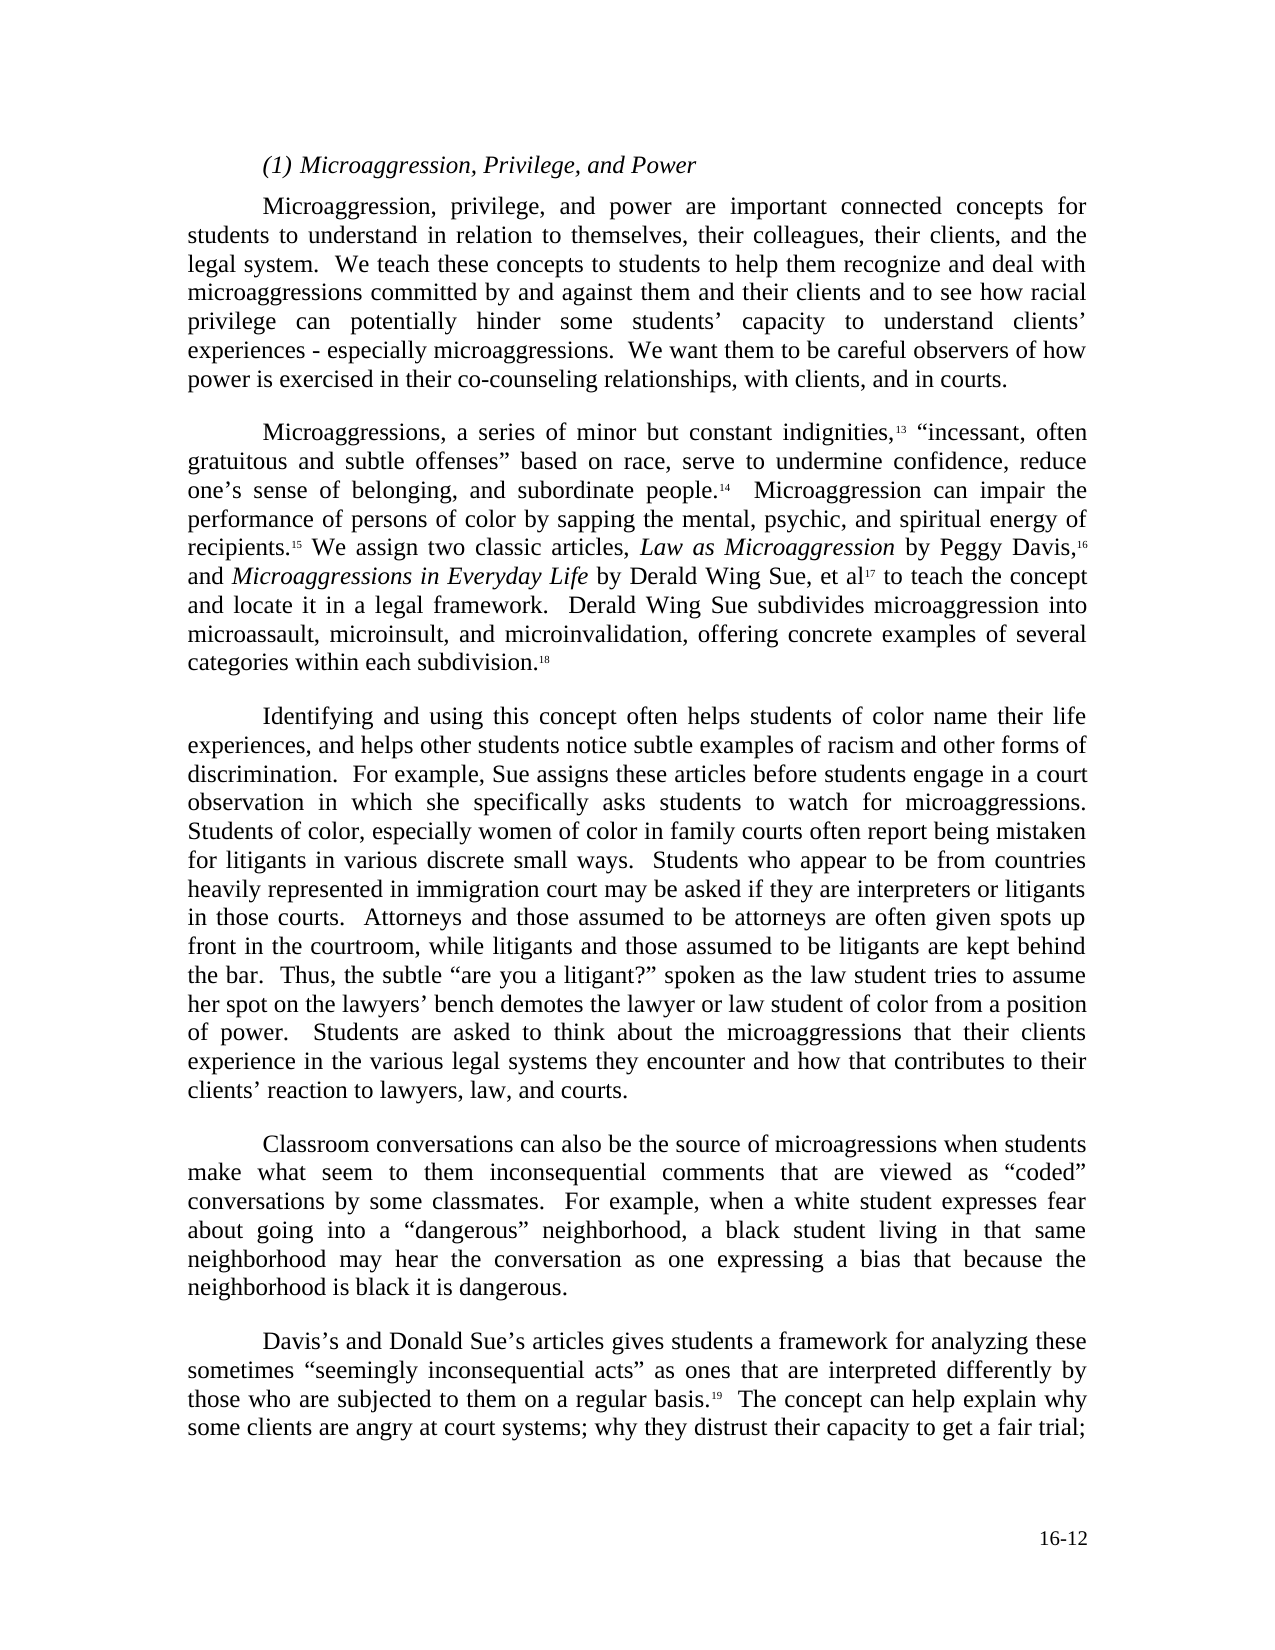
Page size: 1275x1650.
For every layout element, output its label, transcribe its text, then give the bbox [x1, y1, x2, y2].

text Microaggression, privilege, and power are important connected concepts for students to understand in relation to themselves, their colleagues, their clients, and the legal system. We teach these concepts to students to help them recognize and deal with microaggressions committed by and against them and their clients and to see how racial privilege can potentially hinder some students’ capacity to understand clients’ experiences - especially microaggressions. We want them to be careful observers of how power is exercised in their co-counseling relationships, with clients, and in courts. [187, 191, 1087, 392]
text (1) Microaggression, Privilege, and Power [187, 150, 1087, 179]
text Classroom conversations can also be the source of microagressions when students make what seem to them inconsequential comments that are viewed as “coded” conversations by some classmates. For example, when a white student expresses fear about going into a “dangerous” neighborhood, a black student living in that same neighborhood may hear the conversation as one expressing a bias that because the neighborhood is black it is dangerous. [187, 1129, 1087, 1301]
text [187, 1326, 1087, 1441]
text Identifying and using this concept often helps students of color name their life experiences, and helps other students notice subtle examples of racism and other forms of discrimination. For example, Sue assigns these articles before students engage in a court observation in which she specifically asks students to watch for microaggressions. Students of color, especially women of color in family courts often report being mistaken for litigants in various discrete small ways. Students who appear to be from countries heavily represented in immigration court may be asked if they are interpreters or litigants in those courts. Attorneys and those assumed to be attorneys are often given spots up front in the courtroom, while litigants and those assumed to be litigants are kept behind the bar. Thus, the subtle “are you a litigant?” spoken as the law student tries to assume her spot on the lawyers’ bench demotes the lawyer or law student of color from a position of power. Students are asked to think about the microaggressions that their clients experience in the various legal systems they encounter and how that contributes to their clients’ reaction to lawyers, law, and courts. [187, 701, 1087, 1104]
text Microaggressions, a series of minor but constant indignities, “incessant, often gratuitous and subtle offenses” based on race, serve to undermine confidence, reduce one’s sense of belonging, and subordinate people. Microaggression can impair the performance of persons of color by sapping the mental, psychic, and spiritual energy of recipients. We assign two classic articles, Law as Microaggression by Peggy Davis, and Microaggressions in Everyday Life by Derald Wing Sue, et al to teach the concept and locate it in a legal framework. Derald Wing Sue subdivides microaggression into microassault, microinsult, and microinvalidation, offering concrete examples of several categories within each subdivision. [187, 417, 1087, 676]
